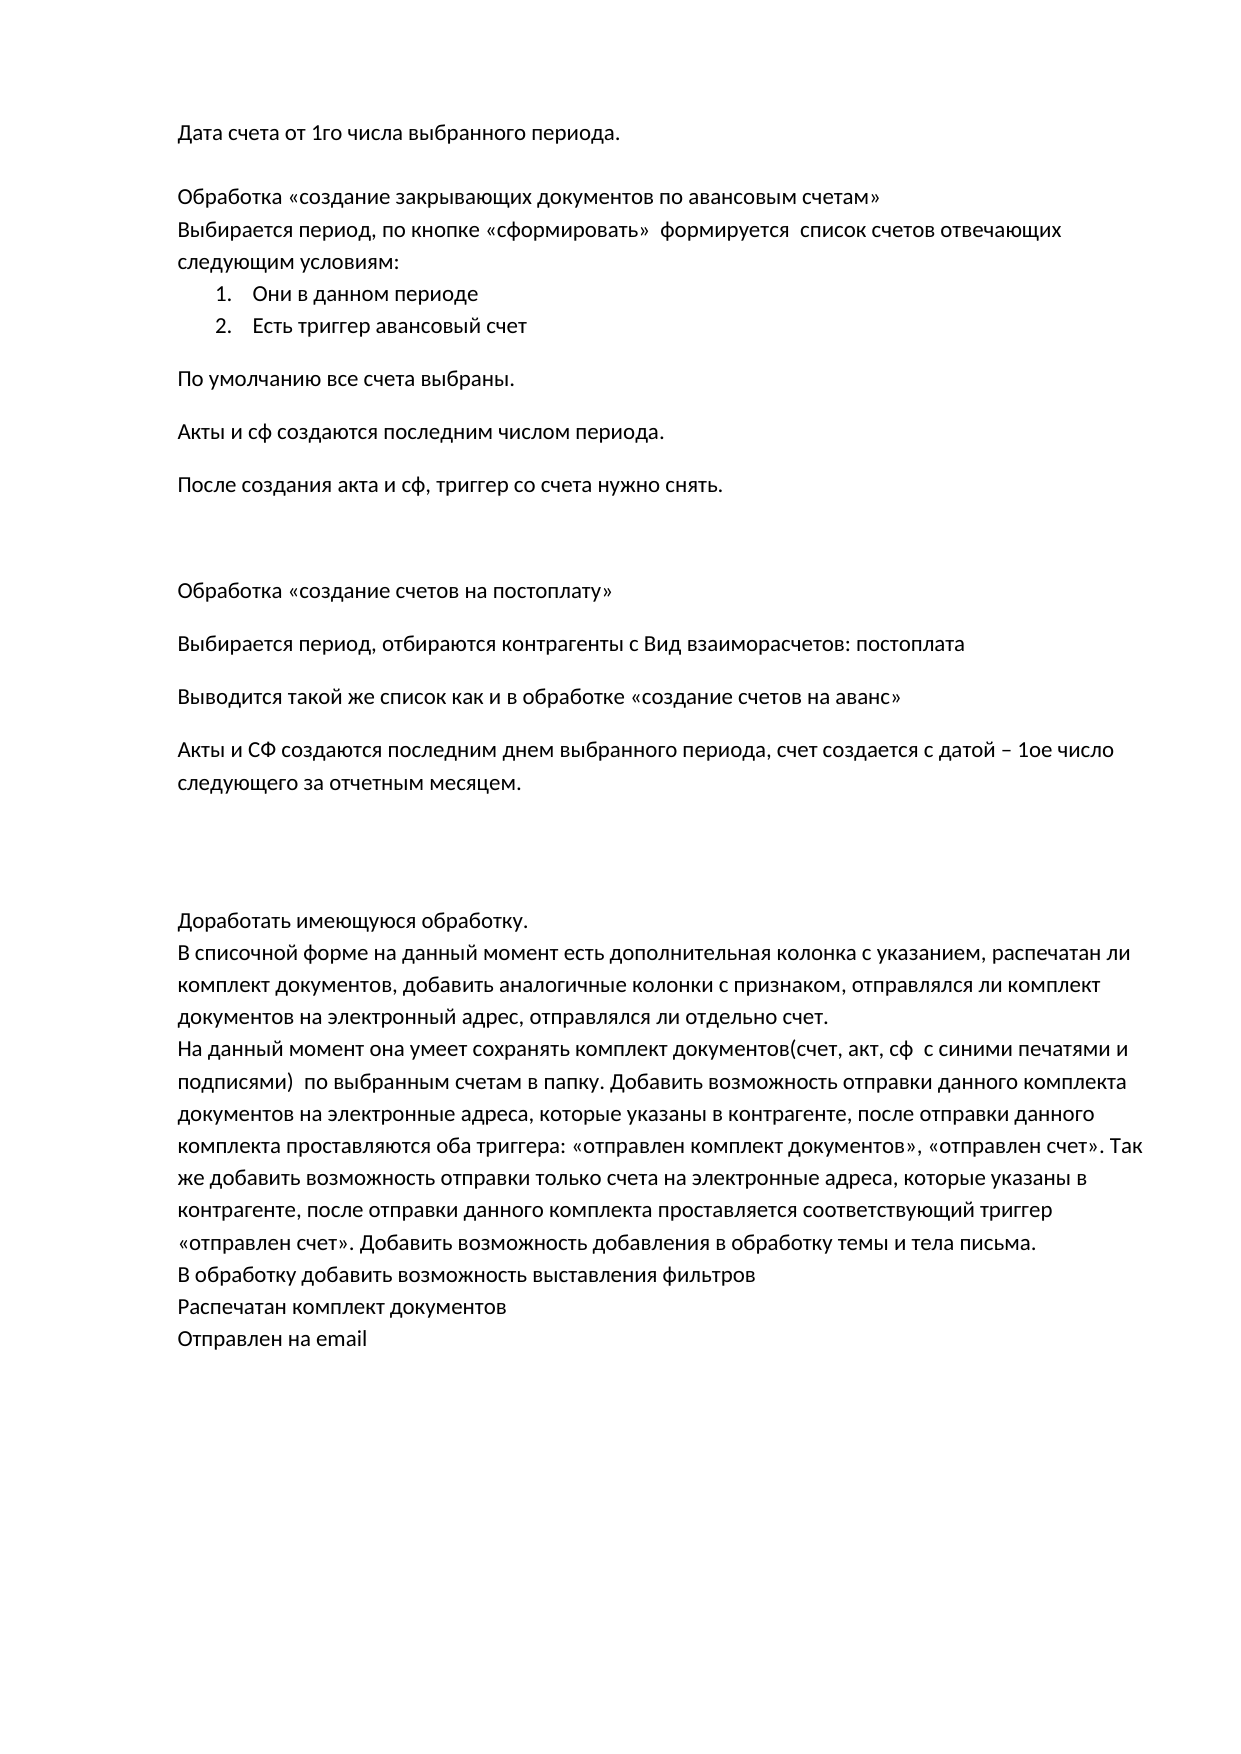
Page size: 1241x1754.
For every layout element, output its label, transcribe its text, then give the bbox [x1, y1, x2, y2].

list Отправлен на email [177, 1324, 1152, 1352]
list Доработать имеющуюся обработку. [177, 906, 1152, 934]
list Дата счета от 1го числа выбранного периода. [177, 118, 1152, 146]
list Распечатан комплект документов [177, 1292, 1152, 1320]
list На данный момент она умеет сохранять комплект документов(счет, акт, сф с синими печатями и подписями) по выбранным счетам в папку. Добавить возможность отправки данного комплекта документов на электронные адреса, которые указаны в контрагенте, после отправки данного комплекта проставляются оба триггера: «отправлен комплект документов», «отправлен счет». Так же добавить возможность отправки только счета на электронные адреса, которые указаны в контрагенте, после отправки данного комплекта проставляется соответствующий триггер «отправлен счет». Добавить возможность добавления в обработку темы и тела письма. [177, 1034, 1152, 1256]
text Акты и СФ создаются последним днем выбранного периода, счет создается с датой – 1ое число следующего за отчетным месяцем. [177, 735, 1152, 796]
list В обработку добавить возможность выставления фильтров [177, 1260, 1152, 1288]
text Выводится такой же список как и в обработке «создание счетов на аванс» [177, 682, 1152, 710]
text Обработка «создание счетов на постоплату» [177, 576, 1152, 604]
list Выбирается период, по кнопке «сформировать» формируется список счетов отвечающих следующим условиям: [177, 215, 1152, 275]
text Акты и сф создаются последним числом периода. [177, 417, 1152, 445]
list В списочной форме на данный момент есть дополнительная колонка с указанием, распечатан ли комплект документов, добавить аналогичные колонки с признаком, отправлялся ли комплект документов на электронный адрес, отправлялся ли отдельно счет. [177, 938, 1152, 1030]
text Выбирается период, отбираются контрагенты с Вид взаиморасчетов: постоплата [177, 629, 1152, 657]
list Обработка «создание закрывающих документов по авансовым счетам» [177, 182, 1152, 211]
list Они в данном периоде [215, 279, 1152, 307]
text По умолчанию все счета выбраны. [177, 364, 1152, 392]
text После создания акта и сф, триггер со счета нужно снять. [177, 470, 1152, 498]
list Есть триггер авансовый счет [215, 311, 1152, 339]
